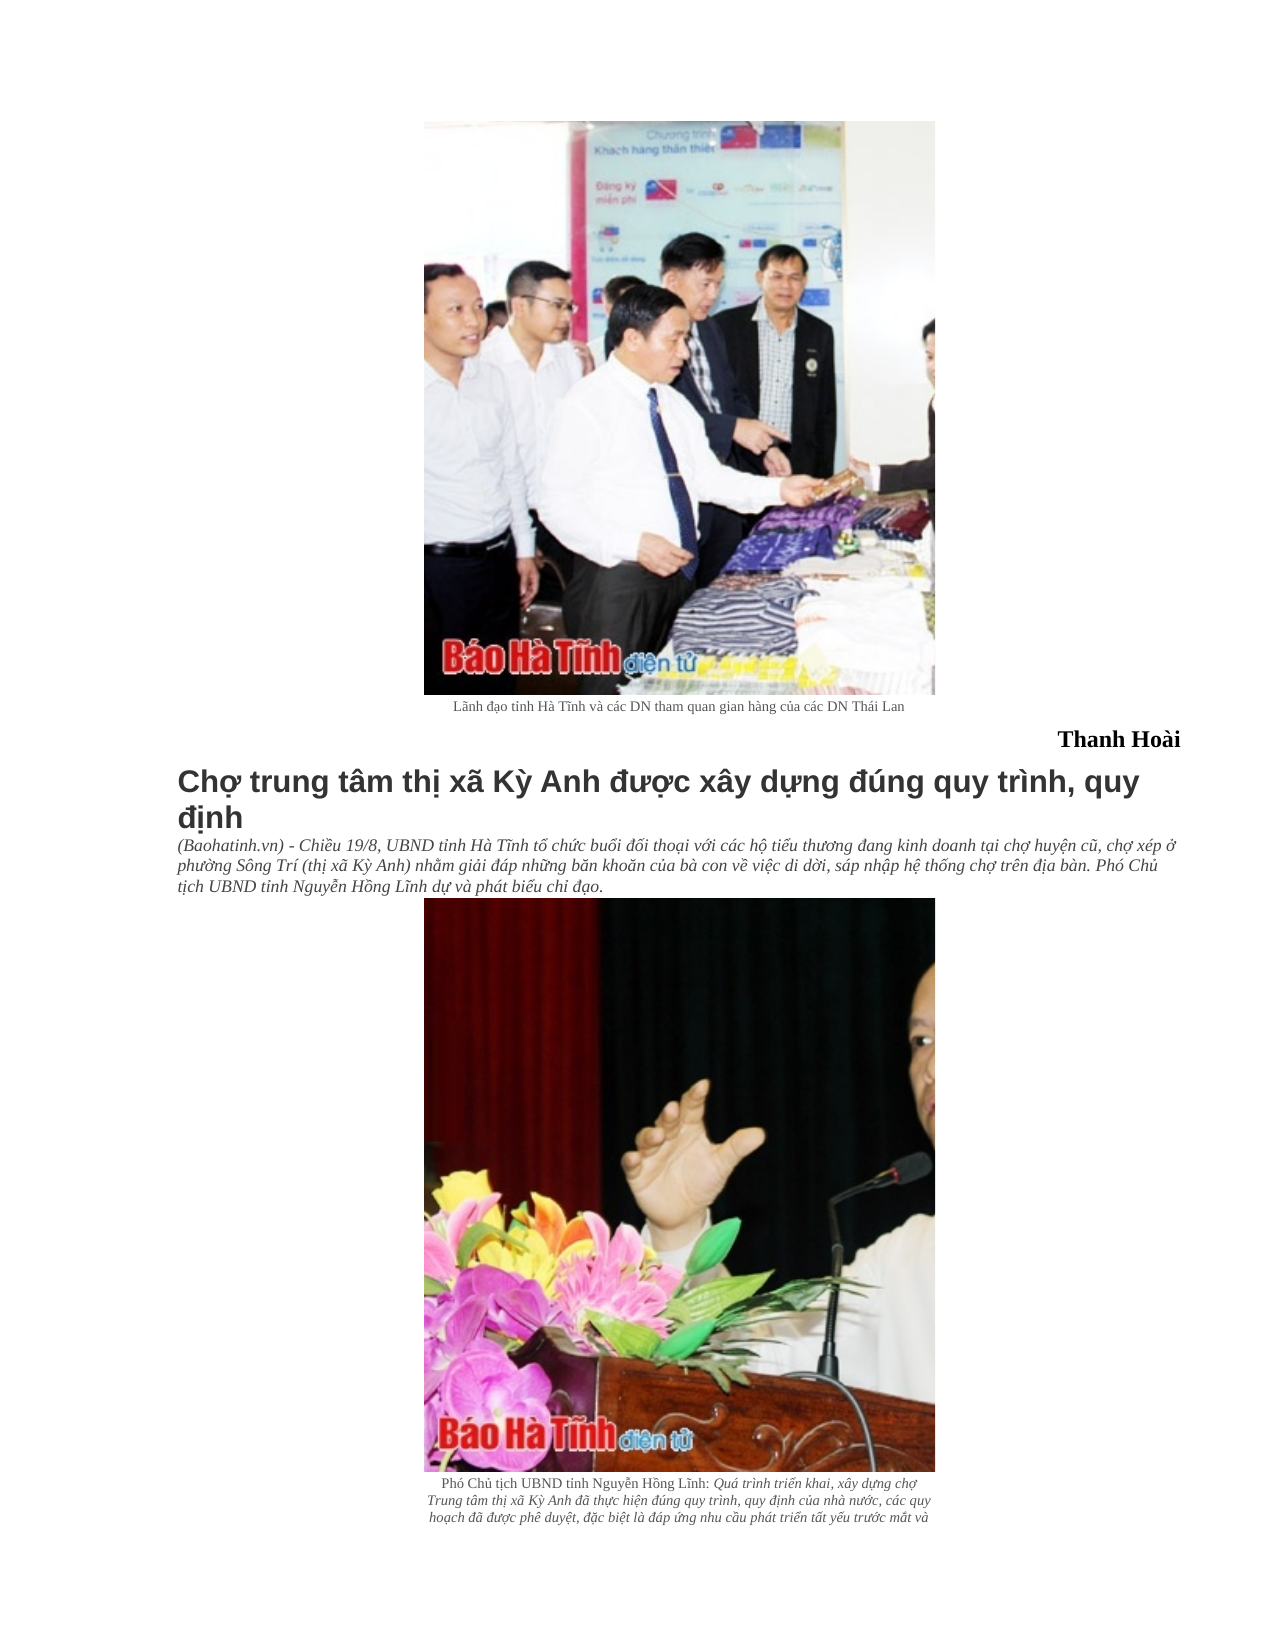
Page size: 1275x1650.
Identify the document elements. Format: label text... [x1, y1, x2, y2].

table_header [176, 896, 1182, 1528]
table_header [176, 118, 1182, 763]
picture [424, 121, 936, 695]
picture [424, 898, 936, 1472]
text (Baohatinh.vn) - Chiều 19/8, UBND tỉnh Hà Tĩnh tổ chức buổi đối thoại với các hộ tiểu thương đang kinh doanh tại chợ huyện cũ, chợ xép ở phường Sông Trí (thị xã Kỳ Anh) nhằm giải đáp những băn khoăn của bà con về việc di dời, sáp nhập hệ thống chợ trên địa bàn. Phó Chủ tịch UBND tỉnh Nguyễn Hồng Lĩnh dự và phát biểu chỉ đạo. [177, 835, 1181, 896]
text Chợ trung tâm thị xã Kỳ Anh được xây dựng đúng quy trình, quy định [177, 763, 1181, 835]
